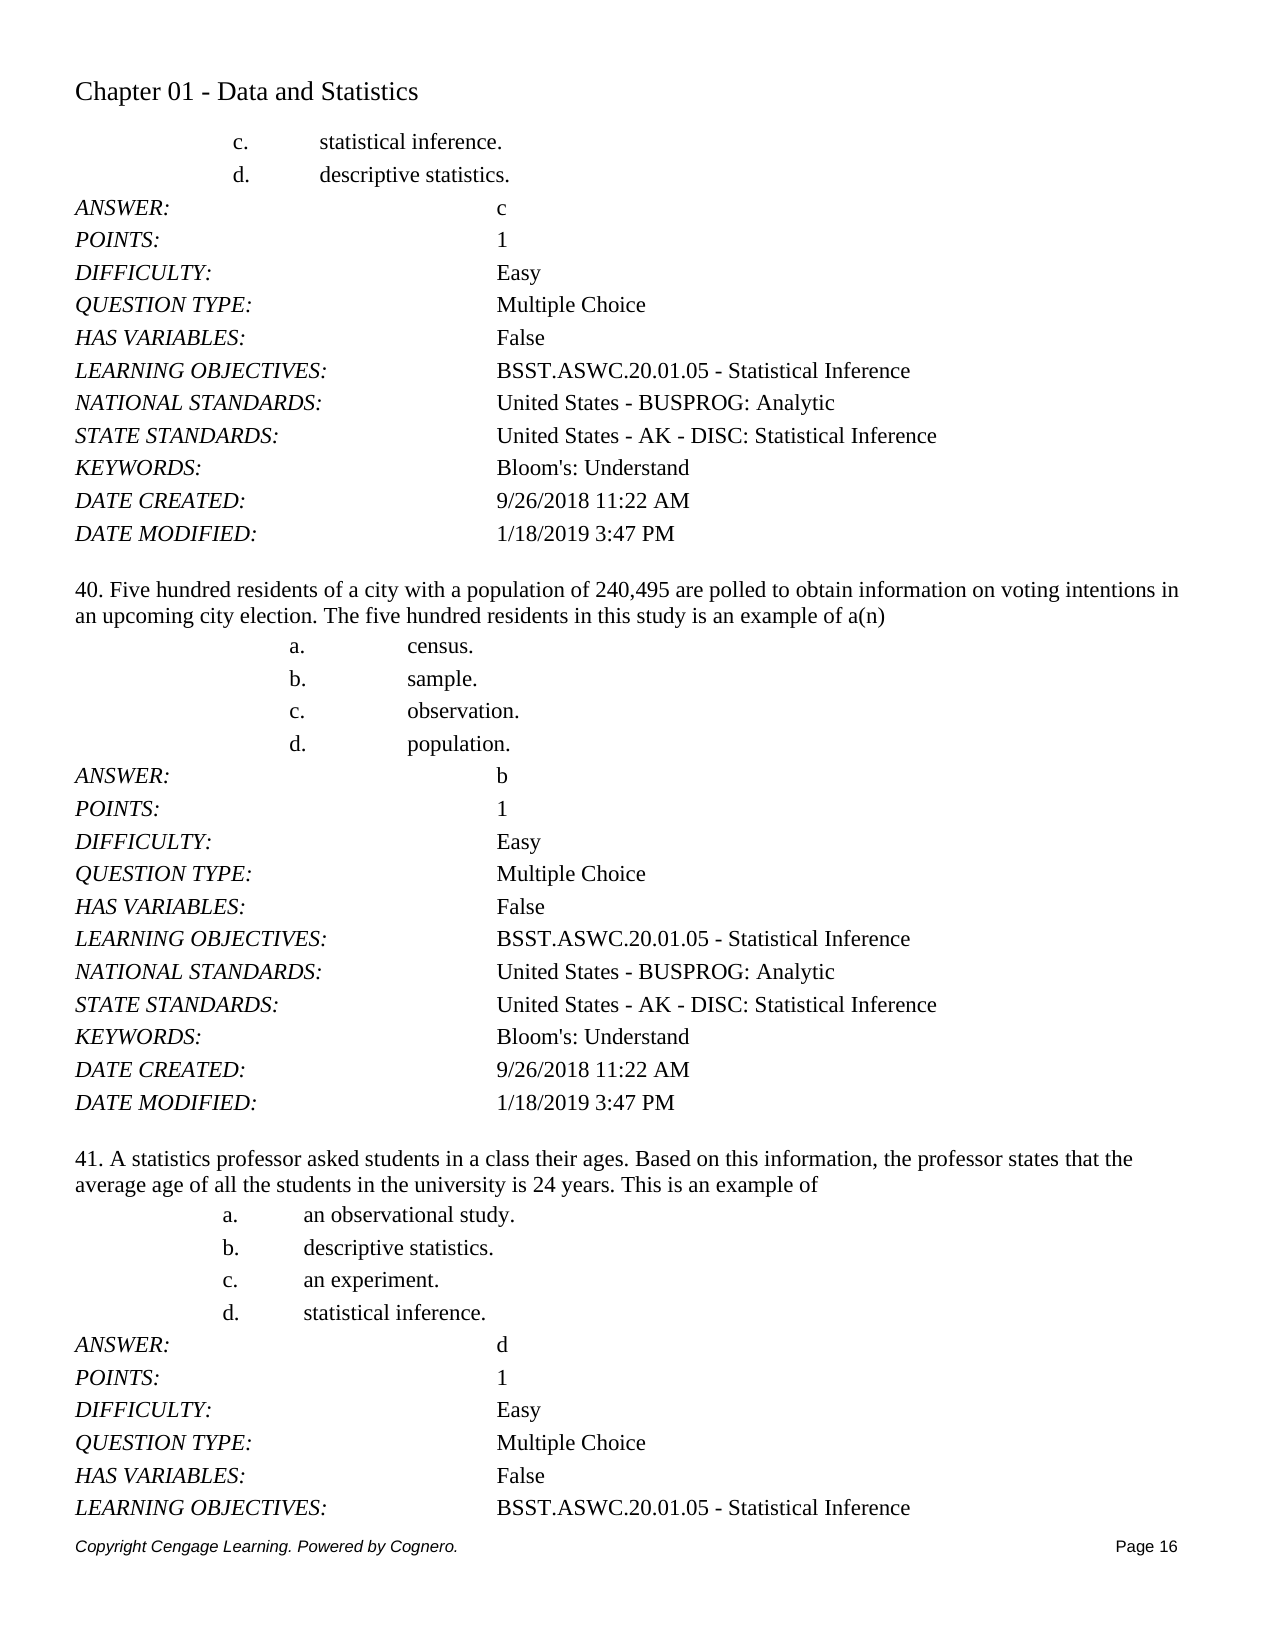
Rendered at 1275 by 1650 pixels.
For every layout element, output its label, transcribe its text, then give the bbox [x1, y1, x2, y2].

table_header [75, 1145, 1200, 1524]
table_header 40. Five hundred residents of a city with a population of 240,495 are polled to obtain information on voting intentions in an upcoming city election. The five hundred residents in this study is an example of a(n) [75, 576, 1200, 1118]
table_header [75, 125, 1200, 549]
